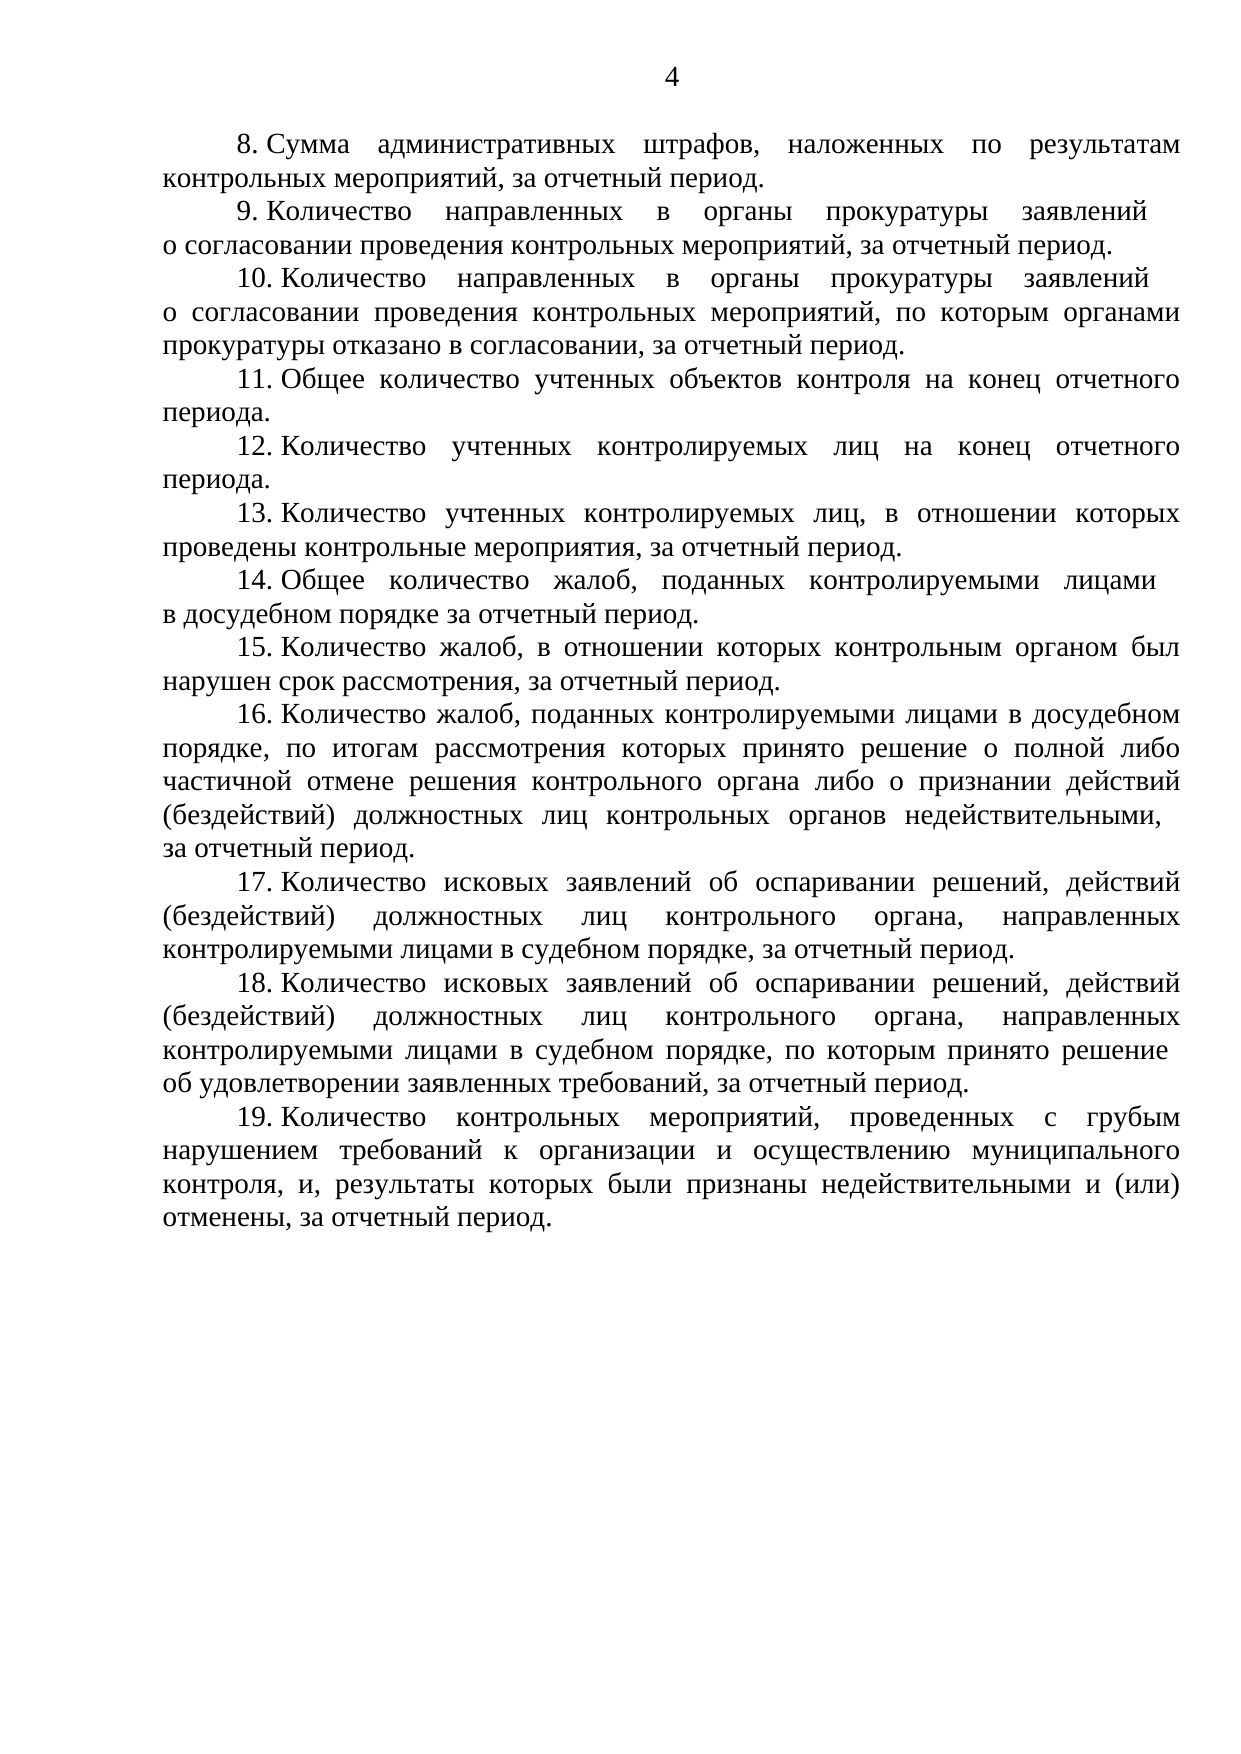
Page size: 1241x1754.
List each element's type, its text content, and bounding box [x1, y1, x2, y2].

list Количество контрольных мероприятий, проведенных с грубым нарушением требований к организации и осуществлению муниципального контроля, и, результаты которых были признаны недействительными и (или) отменены, за отчетный период. [162, 1099, 1181, 1233]
list Количество исковых заявлений об оспаривании решений, действий (бездействий) должностных лиц контрольного органа, направленных контролируемыми лицами в судебном порядке, за отчетный период. [162, 864, 1181, 965]
list Количество жалоб, в отношении которых контрольным органом был нарушен срок рассмотрения, за отчетный период. [162, 629, 1181, 696]
list Общее количество учтенных объектов контроля на конец отчетного периода. [162, 361, 1181, 428]
list Количество исковых заявлений об оспаривании решений, действий (бездействий) должностных лиц контрольного органа, направленных контролируемыми лицами в судебном порядке, по которым принято решение об удовлетворении заявленных требований, за отчетный период. [162, 965, 1181, 1099]
list Количество направленных в органы прокуратуры заявлений о согласовании проведения контрольных мероприятий, за отчетный период. [162, 193, 1181, 260]
list Сумма административных штрафов, наложенных по результатам контрольных мероприятий, за отчетный период. [162, 126, 1181, 193]
list Количество учтенных контролируемых лиц, в отношении которых проведены контрольные мероприятия, за отчетный период. [162, 495, 1181, 562]
list Общее количество жалоб, поданных контролируемыми лицами в досудебном порядке за отчетный период. [162, 562, 1181, 629]
list Количество учтенных контролируемых лиц на конец отчетного периода. [162, 428, 1181, 495]
list Количество направленных в органы прокуратуры заявлений о согласовании проведения контрольных мероприятий, по которым органами прокуратуры отказано в согласовании, за отчетный период. [162, 260, 1181, 361]
list Количество жалоб, поданных контролируемыми лицами в досудебном порядке, по итогам рассмотрения которых принято решение о полной либо частичной отмене решения контрольного органа либо о признании действий (бездействий) должностных лиц контрольных органов недействительными, за отчетный период. [162, 696, 1181, 864]
